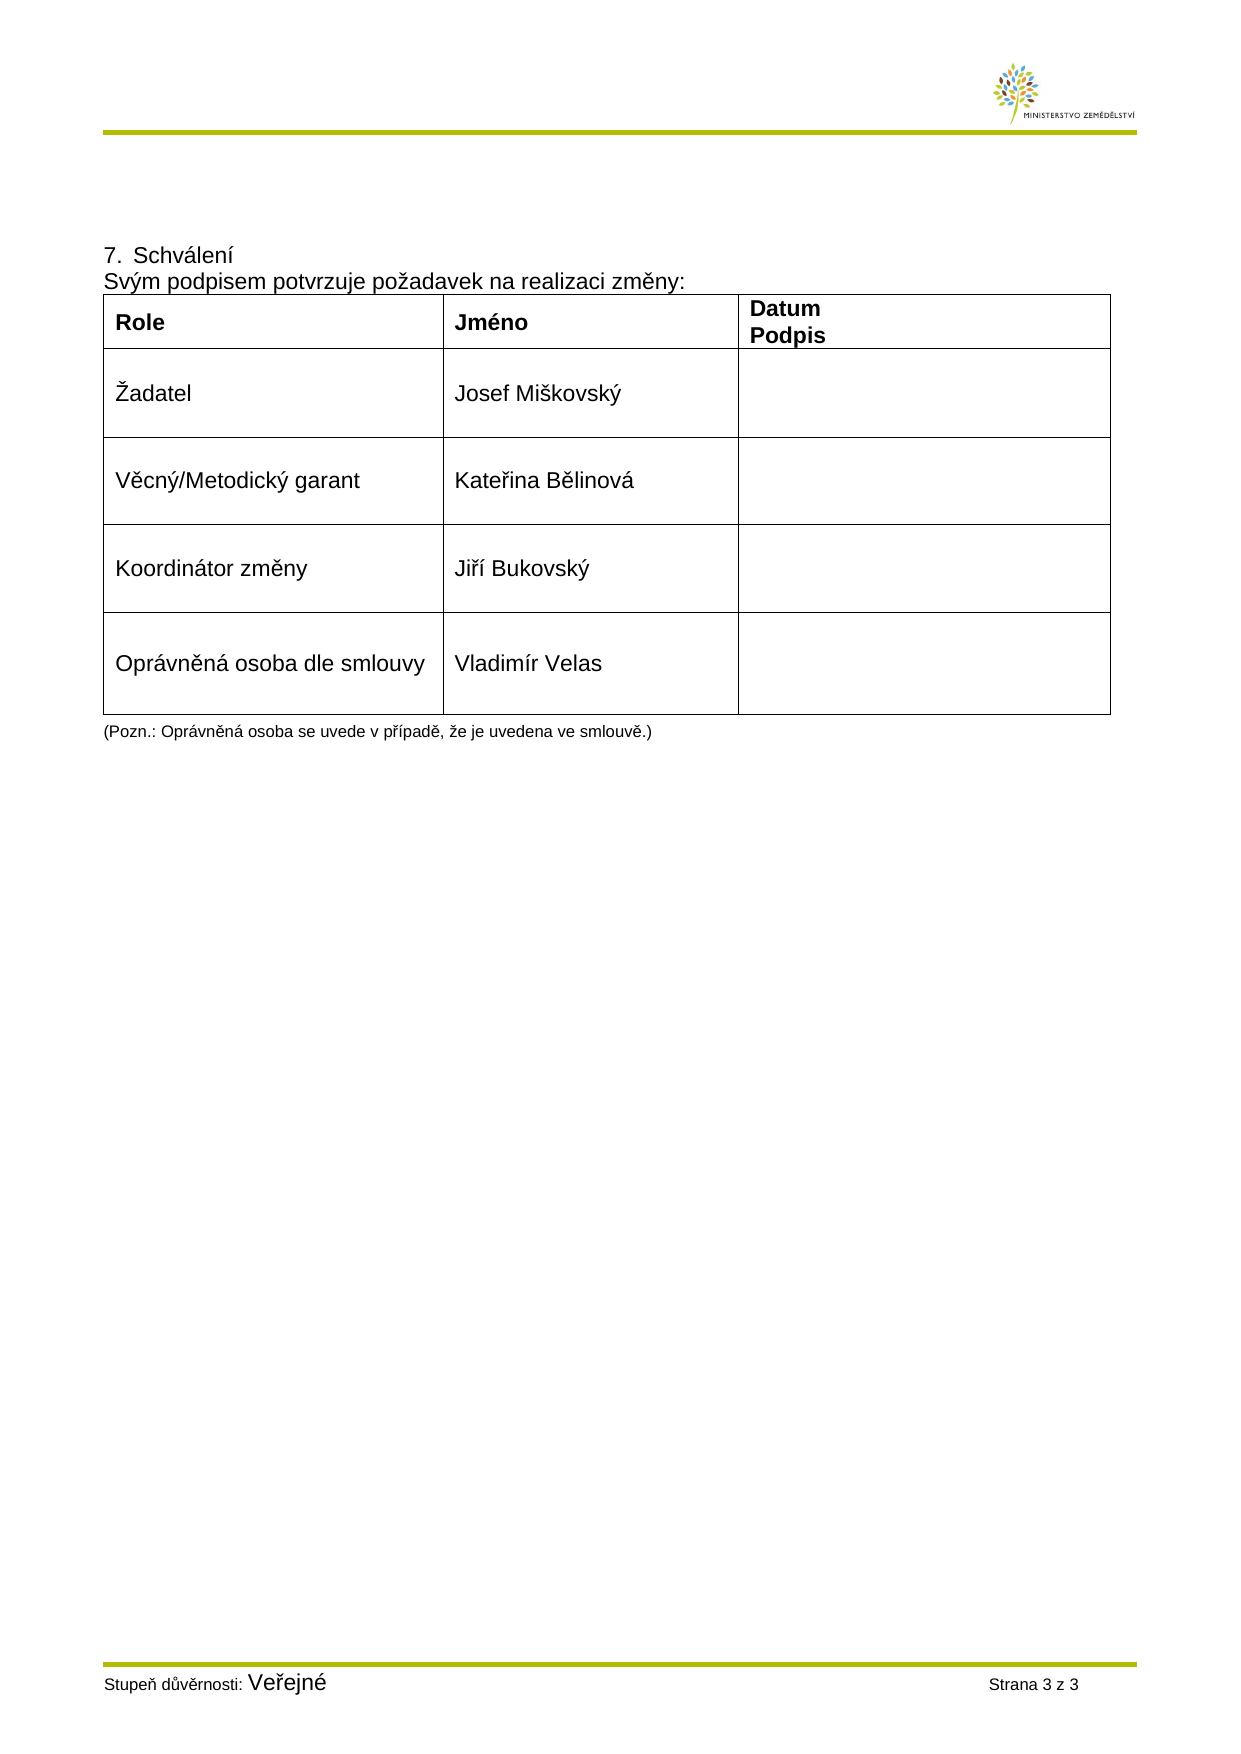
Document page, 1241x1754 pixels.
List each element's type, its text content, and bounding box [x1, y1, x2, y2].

subtitle Schválení [103, 242, 1092, 268]
table_cell Žadatel [104, 349, 443, 437]
table_cell [739, 525, 1110, 612]
table_cell Jiří Bukovský [444, 525, 738, 612]
text Svým podpisem potvrzuje požadavek na realizaci změny: [103, 268, 1092, 294]
table_header Jméno [444, 295, 738, 348]
table_cell Oprávněná osoba dle smlouvy [104, 613, 443, 714]
table_cell Vladimír Velas [444, 613, 738, 714]
table_header Datum Podpis [739, 295, 1110, 348]
table_cell [739, 349, 1110, 437]
table_cell [739, 613, 1110, 714]
table_cell Josef Miškovský [444, 349, 738, 437]
table_cell Kateřina Bělinová [444, 438, 738, 523]
text (Pozn.: Oprávněná osoba se uvede v případě, že je uvedena ve smlouvě.) [103, 722, 1092, 741]
table_cell Věcný/Metodický garant [104, 438, 443, 523]
table_cell [739, 438, 1110, 523]
picture [991, 59, 1137, 128]
table_header Role [104, 295, 443, 348]
table_cell Koordinátor změny [104, 525, 443, 612]
